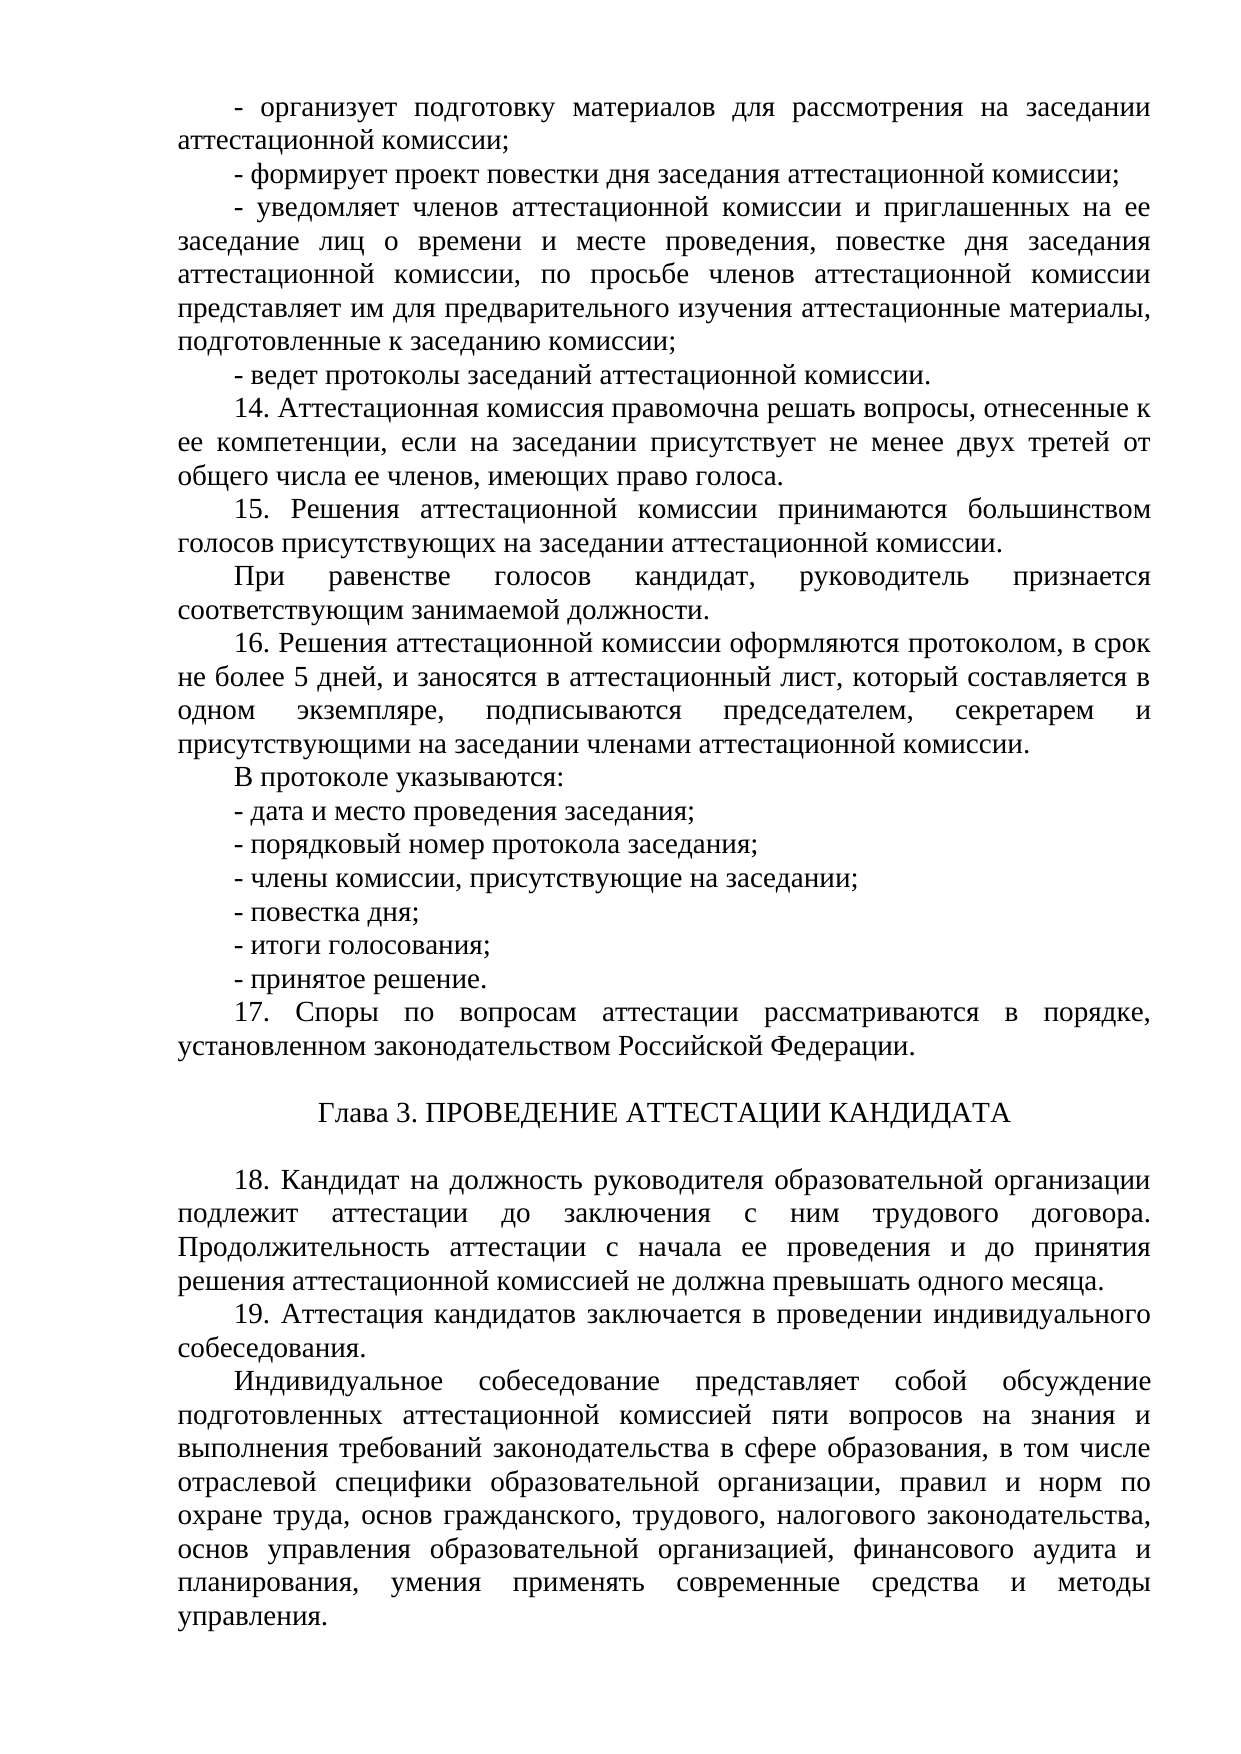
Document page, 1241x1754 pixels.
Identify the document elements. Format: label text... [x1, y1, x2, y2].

text Глава 3. ПРОВЕДЕНИЕ АТТЕСТАЦИИ КАНДИДАТА [177, 1095, 1152, 1128]
text В протоколе указываются: [177, 759, 1152, 793]
text - формирует проект повестки дня заседания аттестационной комиссии; [177, 156, 1152, 189]
text - принятое решение. [177, 961, 1152, 994]
text - дата и место проведения заседания; [177, 793, 1152, 827]
text - порядковый номер протокола заседания; [177, 827, 1152, 860]
text Индивидуальное собеседование представляет собой обсуждение подготовленных аттестационной комиссией пяти вопросов на знания и выполнения требований законодательства в сфере образования, в том числе отраслевой специфики образовательной организации, правил и норм по охране труда, основ гражданского, трудового, налогового законодательства, основ управления образовательной организацией, финансового аудита и планирования, умения применять современные средства и методы управления. [177, 1363, 1152, 1632]
text 17. Споры по вопросам аттестации рассматриваются в порядке, установленном законодательством Российской Федерации. [177, 994, 1152, 1061]
text - повестка дня; [177, 894, 1152, 927]
text 15. Решения аттестационной комиссии принимаются большинством голосов присутствующих на заседании аттестационной комиссии. [177, 491, 1152, 558]
text 16. Решения аттестационной комиссии оформляются протоколом, в срок не более 5 дней, и заносятся в аттестационный лист, который составляется в одном экземпляре, подписываются председателем, секретарем и присутствующими на заседании членами аттестационной комиссии. [177, 625, 1152, 759]
text При равенстве голосов кандидат, руководитель признается соответствующим занимаемой должности. [177, 558, 1152, 625]
text 14. Аттестационная комиссия правомочна решать вопросы, отнесенные к ее компетенции, если на заседании присутствует не менее двух третей от общего числа ее членов, имеющих право голоса. [177, 391, 1152, 491]
text - ведет протоколы заседаний аттестационной комиссии. [177, 357, 1152, 391]
text - итоги голосования; [177, 927, 1152, 961]
text 18. Кандидат на должность руководителя образовательной организации подлежит аттестации до заключения с ним трудового договора. Продолжительность аттестации с начала ее проведения и до принятия решения аттестационной комиссией не должна превышать одного месяца. [177, 1162, 1152, 1296]
text - организует подготовку материалов для рассмотрения на заседании аттестационной комиссии; [177, 89, 1152, 156]
text 19. Аттестация кандидатов заключается в проведении индивидуального собеседования. [177, 1296, 1152, 1363]
text - уведомляет членов аттестационной комиссии и приглашенных на ее заседание лиц о времени и месте проведения, повестке дня заседания аттестационной комиссии, по просьбе членов аттестационной комиссии представляет им для предварительного изучения аттестационные материалы, подготовленные к заседанию комиссии; [177, 189, 1152, 357]
text - члены комиссии, присутствующие на заседании; [177, 860, 1152, 894]
